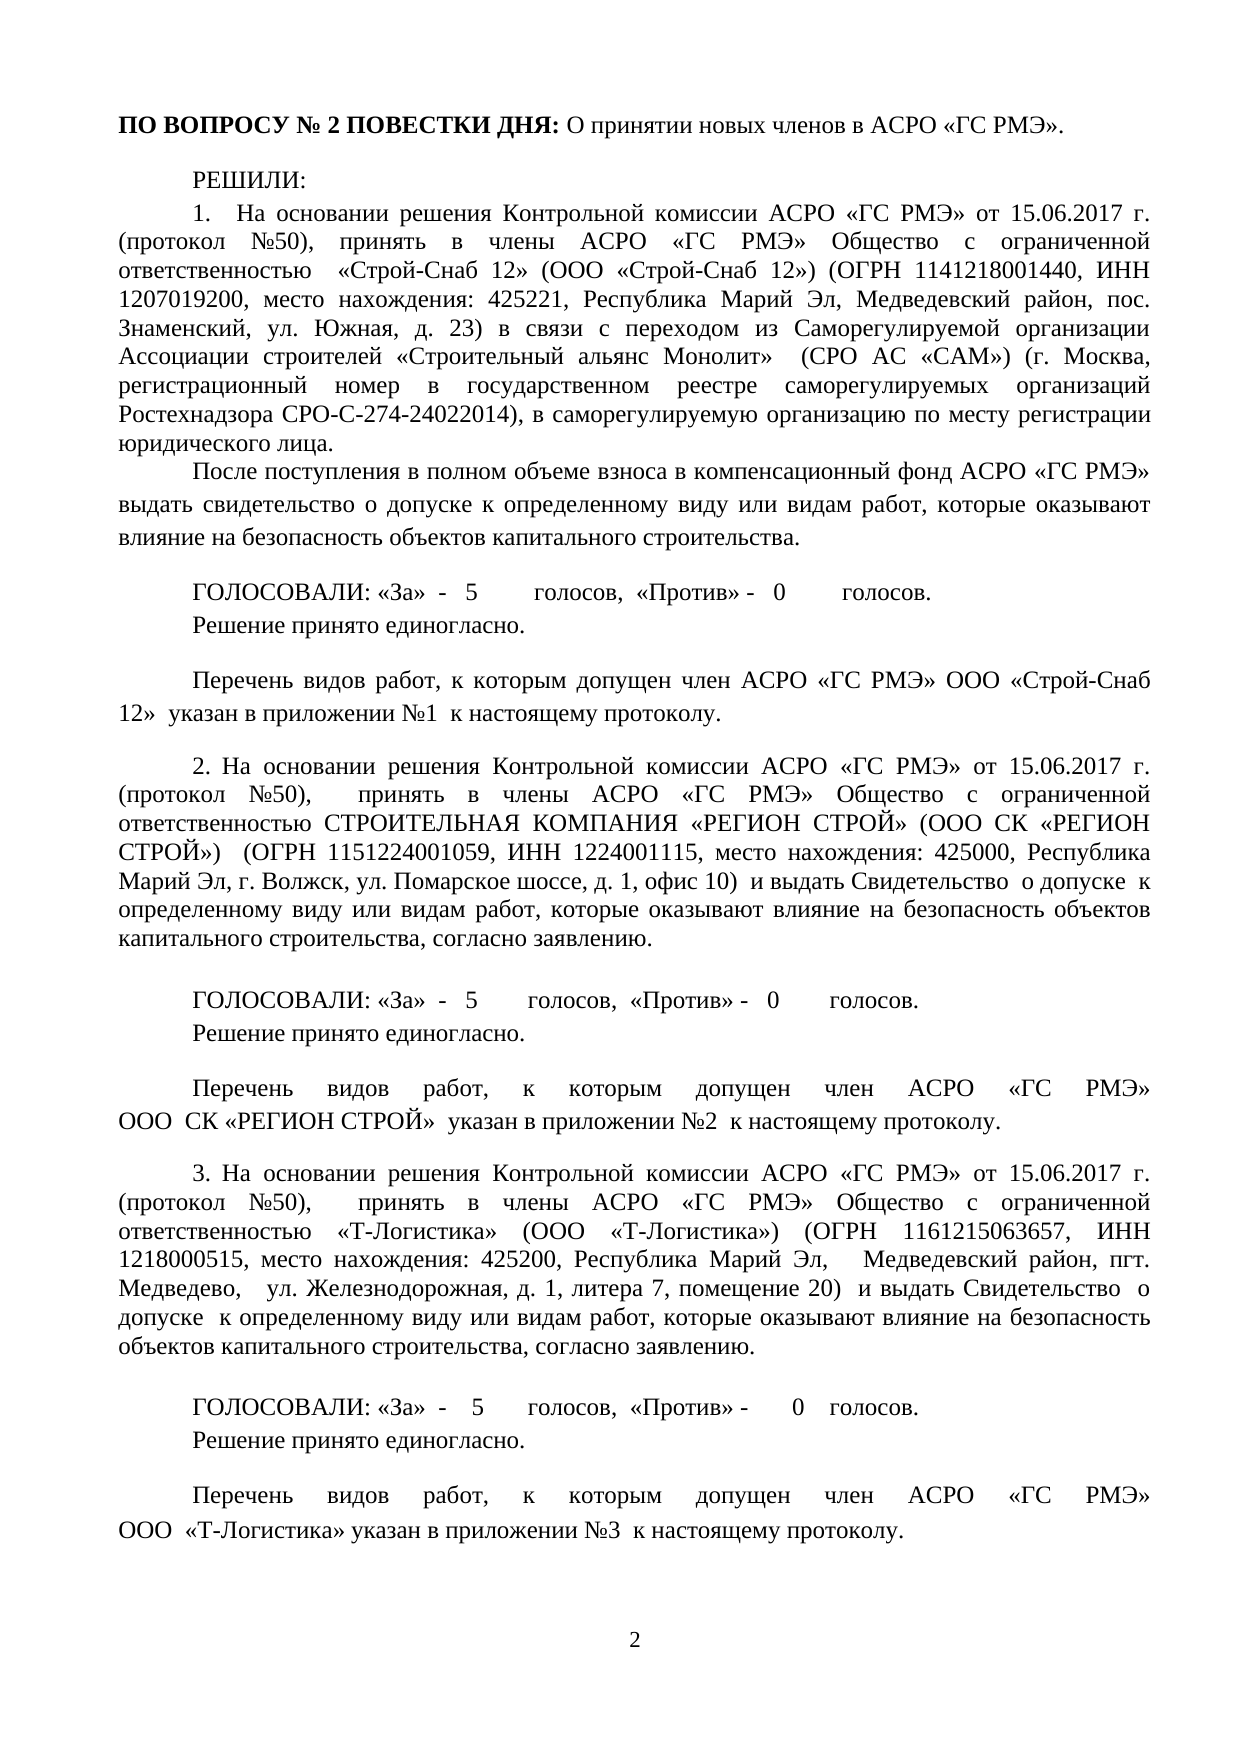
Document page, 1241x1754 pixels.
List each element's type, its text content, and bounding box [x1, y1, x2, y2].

text Перечень видов работ, к которым допущен член АСРО «ГС РМЭ» ООО СК «РЕГИОН СТРОЙ» указан в приложении №2 к настоящему протоколу. [118, 1073, 1152, 1135]
text РЕШИЛИ: [122, 165, 1152, 193]
list На основании решения Контрольной комиссии АСРО «ГС РМЭ» от 15.06.2017 г. (протокол №50), принять в члены АСРО «ГС РМЭ» Общество с ограниченной ответственностью СТРОИТЕЛЬНАЯ КОМПАНИЯ «РЕГИОН СТРОЙ» (ООО СК «РЕГИОН СТРОЙ») (ОГРН 1151224001059, ИНН 1224001115, место нахождения: 425000, Республика Марий Эл, г. Волжск, ул. Помарское шоссе, д. 1, офис 10) и выдать Свидетельство о допуске к определенному виду или видам работ, которые оказывают влияние на безопасность объектов капитального строительства, согласно заявлению. [118, 751, 1152, 952]
text ГОЛОСОВАЛИ: «За» - 5 голосов, «Против» - 0 голосов. [118, 985, 1152, 1014]
list На основании решения Контрольной комиссии АСРО «ГС РМЭ» от 15.06.2017 г. (протокол №50), принять в члены АСРО «ГС РМЭ» Общество с ограниченной ответственностью «Строй-Снаб 12» (ООО «Строй-Снаб 12») (ОГРН 1141218001440, ИНН 1207019200, место нахождения: 425221, Республика Марий Эл, Медведевский район, пос. Знаменский, ул. Южная, д. 23) в связи с переходом из Саморегулируемой организации Ассоциации строителей «Строительный альянс Монолит» (СРО АС «САМ») (г. Москва, регистрационный номер в государственном реестре саморегулируемых организаций Ростехнадзора СРО-С-274-24022014), в саморегулируемую организацию по месту регистрации юридического лица. [118, 198, 1152, 456]
text После поступления в полном объеме взноса в компенсационный фонд АСРО «ГС РМЭ» выдать свидетельство о допуске к определенному виду или видам работ, которые оказывают влияние на безопасность объектов капитального строительства. [118, 456, 1152, 551]
text ГОЛОСОВАЛИ: «За» - 5 голосов, «Против» - 0 голосов. [118, 577, 1152, 606]
text Перечень видов работ, к которым допущен член АСРО «ГС РМЭ» ООО «Т-Логистика» указан в приложении №3 к настоящему протоколу. [118, 1481, 1152, 1544]
text Решение принято единогласно. [118, 611, 1152, 639]
text Решение принято единогласно. [118, 1426, 1152, 1454]
text Решение принято единогласно. [118, 1018, 1152, 1047]
list На основании решения Контрольной комиссии АСРО «ГС РМЭ» от 15.06.2017 г. (протокол №50), принять в члены АСРО «ГС РМЭ» Общество с ограниченной ответственностью «Т-Логистика» (ООО «Т-Логистика») (ОГРН 1161215063657, ИНН 1218000515, место нахождения: 425200, Республика Марий Эл, Медведевский район, пгт. Медведево, ул. Железнодорожная, д. 1, литера 7, помещение 20) и выдать Свидетельство о допуске к определенному виду или видам работ, которые оказывают влияние на безопасность объектов капитального строительства, согласно заявлению. [118, 1158, 1152, 1359]
text ПО ВОПРОСУ № 2 ПОВЕСТКИ ДНЯ: О принятии новых членов в АСРО «ГС РМЭ». [118, 111, 1152, 139]
text Перечень видов работ, к которым допущен член АСРО «ГС РМЭ» ООО «Строй-Снаб 12» указан в приложении №1 к настоящему протоколу. [118, 666, 1152, 727]
text ГОЛОСОВАЛИ: «За» - 5 голосов, «Против» - 0 голосов. [118, 1392, 1152, 1421]
